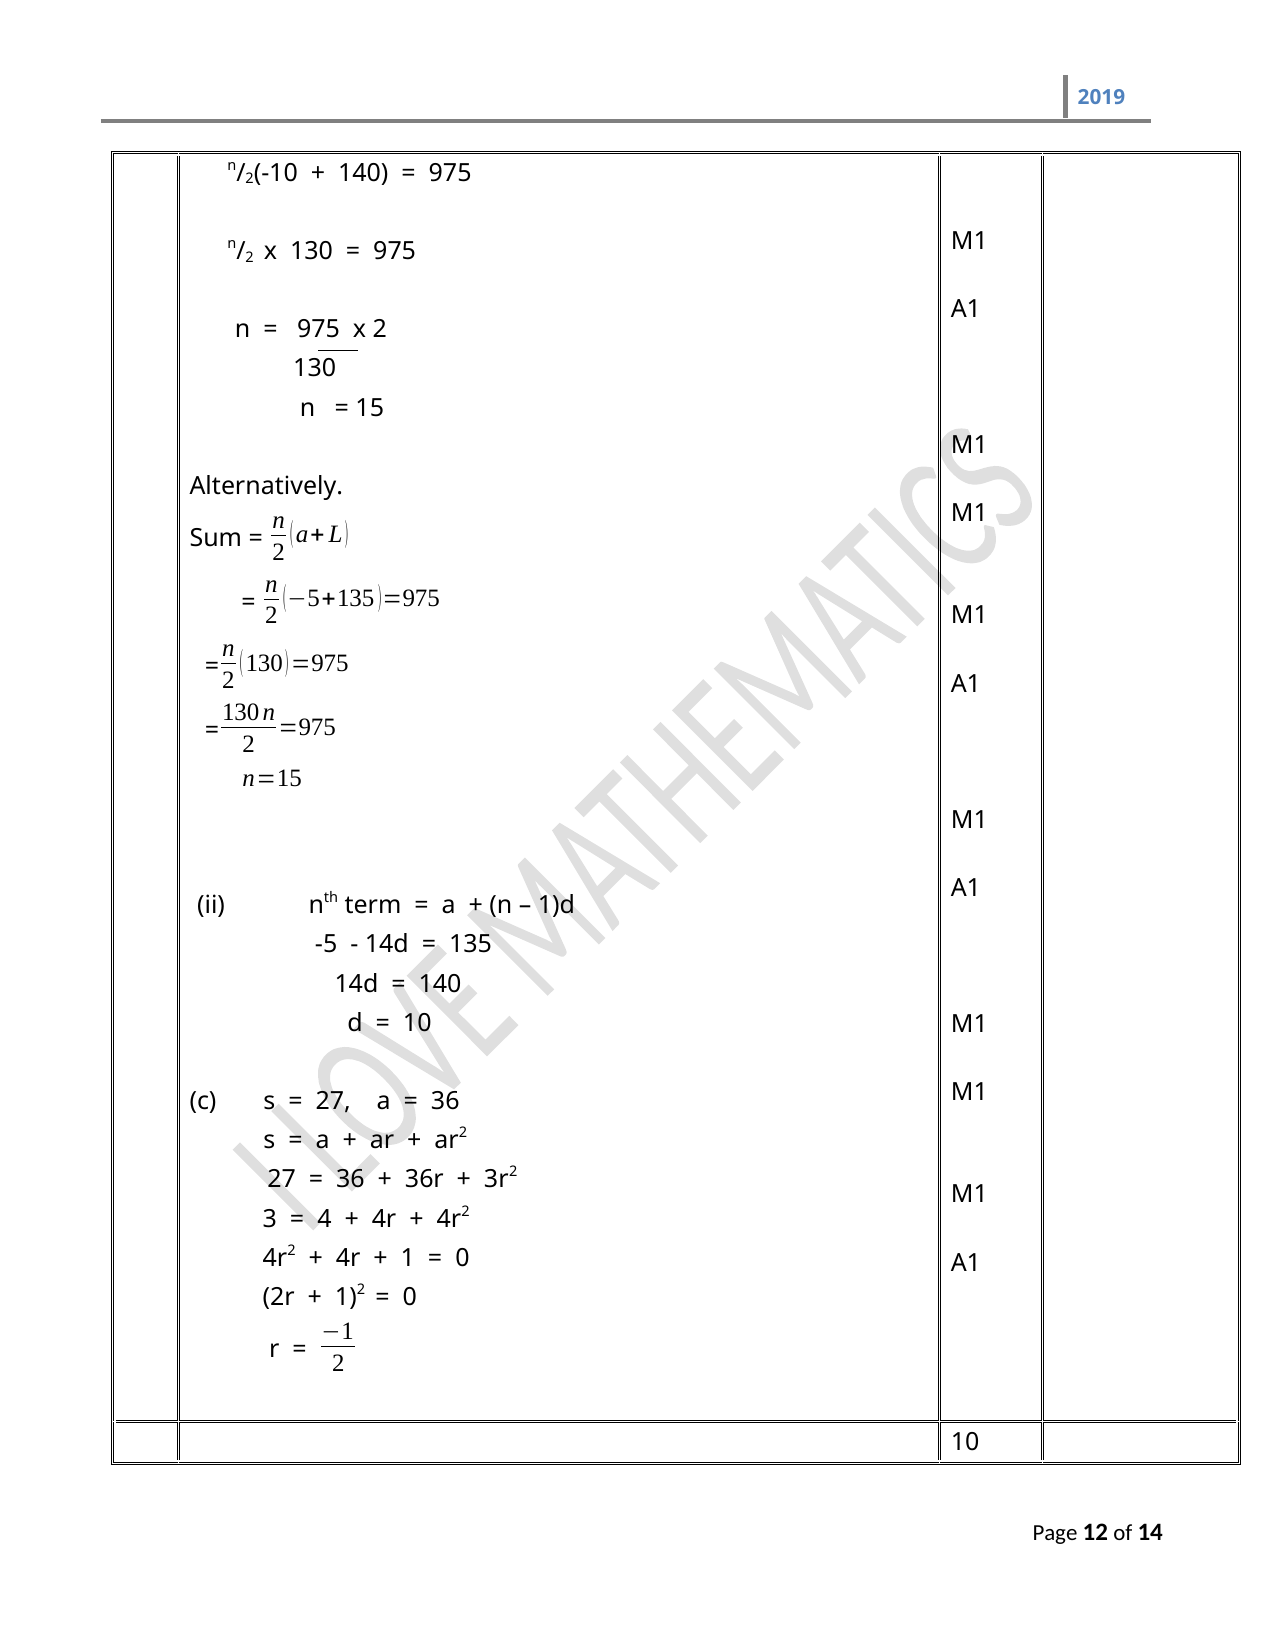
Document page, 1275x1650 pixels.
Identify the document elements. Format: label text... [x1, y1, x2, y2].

table_cell [114, 154, 178, 1420]
table_cell [178, 1423, 939, 1462]
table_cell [939, 154, 1042, 1420]
table_cell 10 [939, 1423, 1042, 1462]
table_cell [113, 1420, 178, 1462]
table_cell [1043, 1420, 1239, 1462]
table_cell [178, 154, 939, 1420]
table_cell [1043, 154, 1238, 1420]
